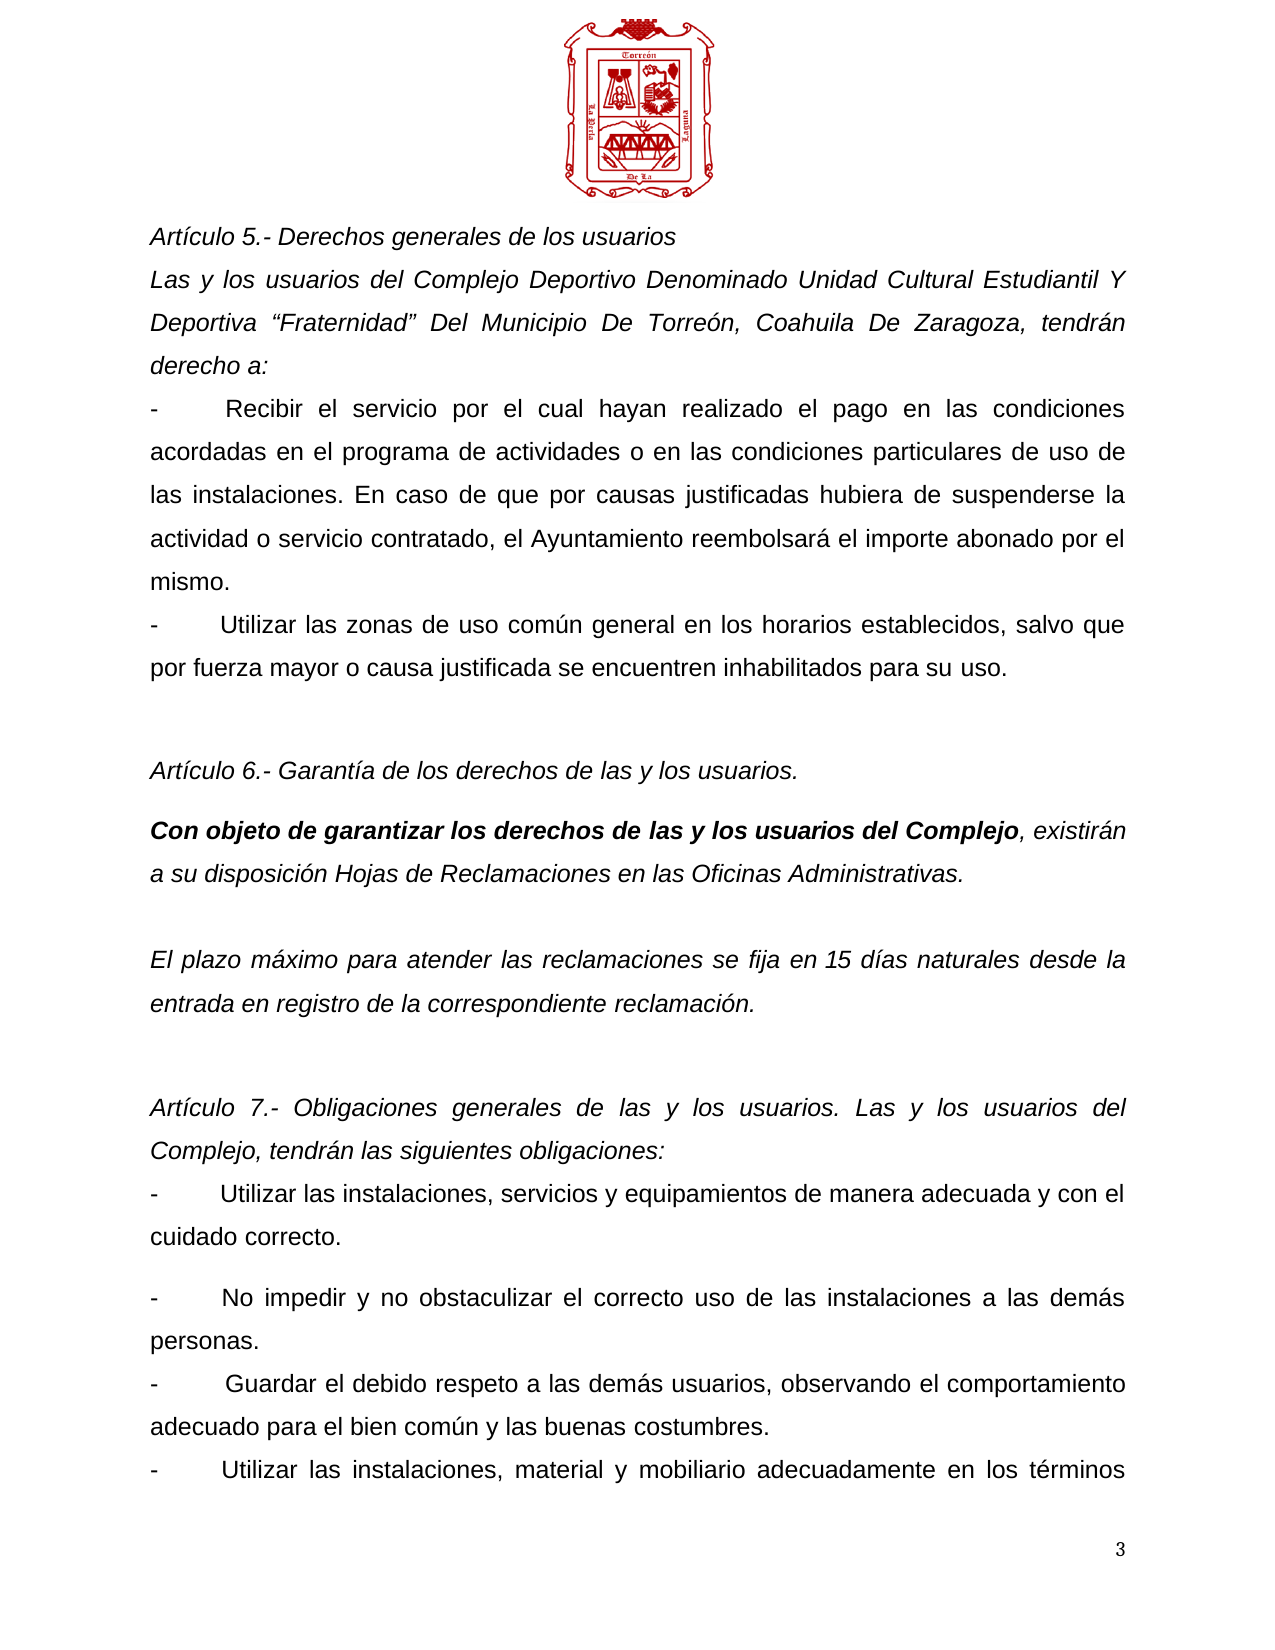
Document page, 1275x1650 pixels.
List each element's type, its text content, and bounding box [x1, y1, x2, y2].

text El plazo máximo para atender las reclamaciones se fija en 15 días naturales desde la entrada en registro de la correspondiente reclamación. [150, 946, 1126, 1017]
list No impedir y no obstaculizar el correcto uso de las instalaciones a las demás personas. [150, 1283, 1126, 1354]
list Guardar el debido respeto a las demás usuarios, observando el comportamiento adecuado para el bien común y las buenas costumbres. [150, 1369, 1126, 1441]
subtitle Artículo 7.- Obligaciones generales de las y los usuarios. Las y los usuarios del Complejo, tendrán las siguientes obligaciones: [150, 1093, 1126, 1164]
subtitle Artículo 5.- Derechos generales de los usuarios [150, 222, 1126, 250]
picture [540, 13, 735, 203]
list Utilizar las instalaciones, servicios y equipamientos de manera adecuada y con el cuidado correcto. [150, 1179, 1126, 1251]
subtitle Con objeto de garantizar los derechos de las y los usuarios del Complejo, existirán a su disposición Hojas de Reclamaciones en las Oficinas Administrativas. [150, 816, 1126, 888]
subtitle Artículo 6.- Garantía de los derechos de las y los usuarios. [150, 756, 1126, 785]
list Recibir el servicio por el cual hayan realizado el pago en las condiciones acordadas en el programa de actividades o en las condiciones particulares de uso de las instalaciones. En caso de que por causas justificadas hubiera de suspenderse la actividad o servicio contratado, el Ayuntamiento reembolsará el importe abonado por el mismo. [150, 394, 1126, 595]
text Las y los usuarios del Complejo Deportivo Denominado Unidad Cultural Estudiantil Y Deportiva “Fraternidad” Del Municipio De Torreón, Coahuila De Zaragoza, tendrán derecho a: [150, 265, 1126, 380]
list Utilizar las zonas de uso común general en los horarios establecidos, salvo que por fuerza mayor o causa justificada se encuentren inhabilitados para su uso. [150, 610, 1126, 682]
